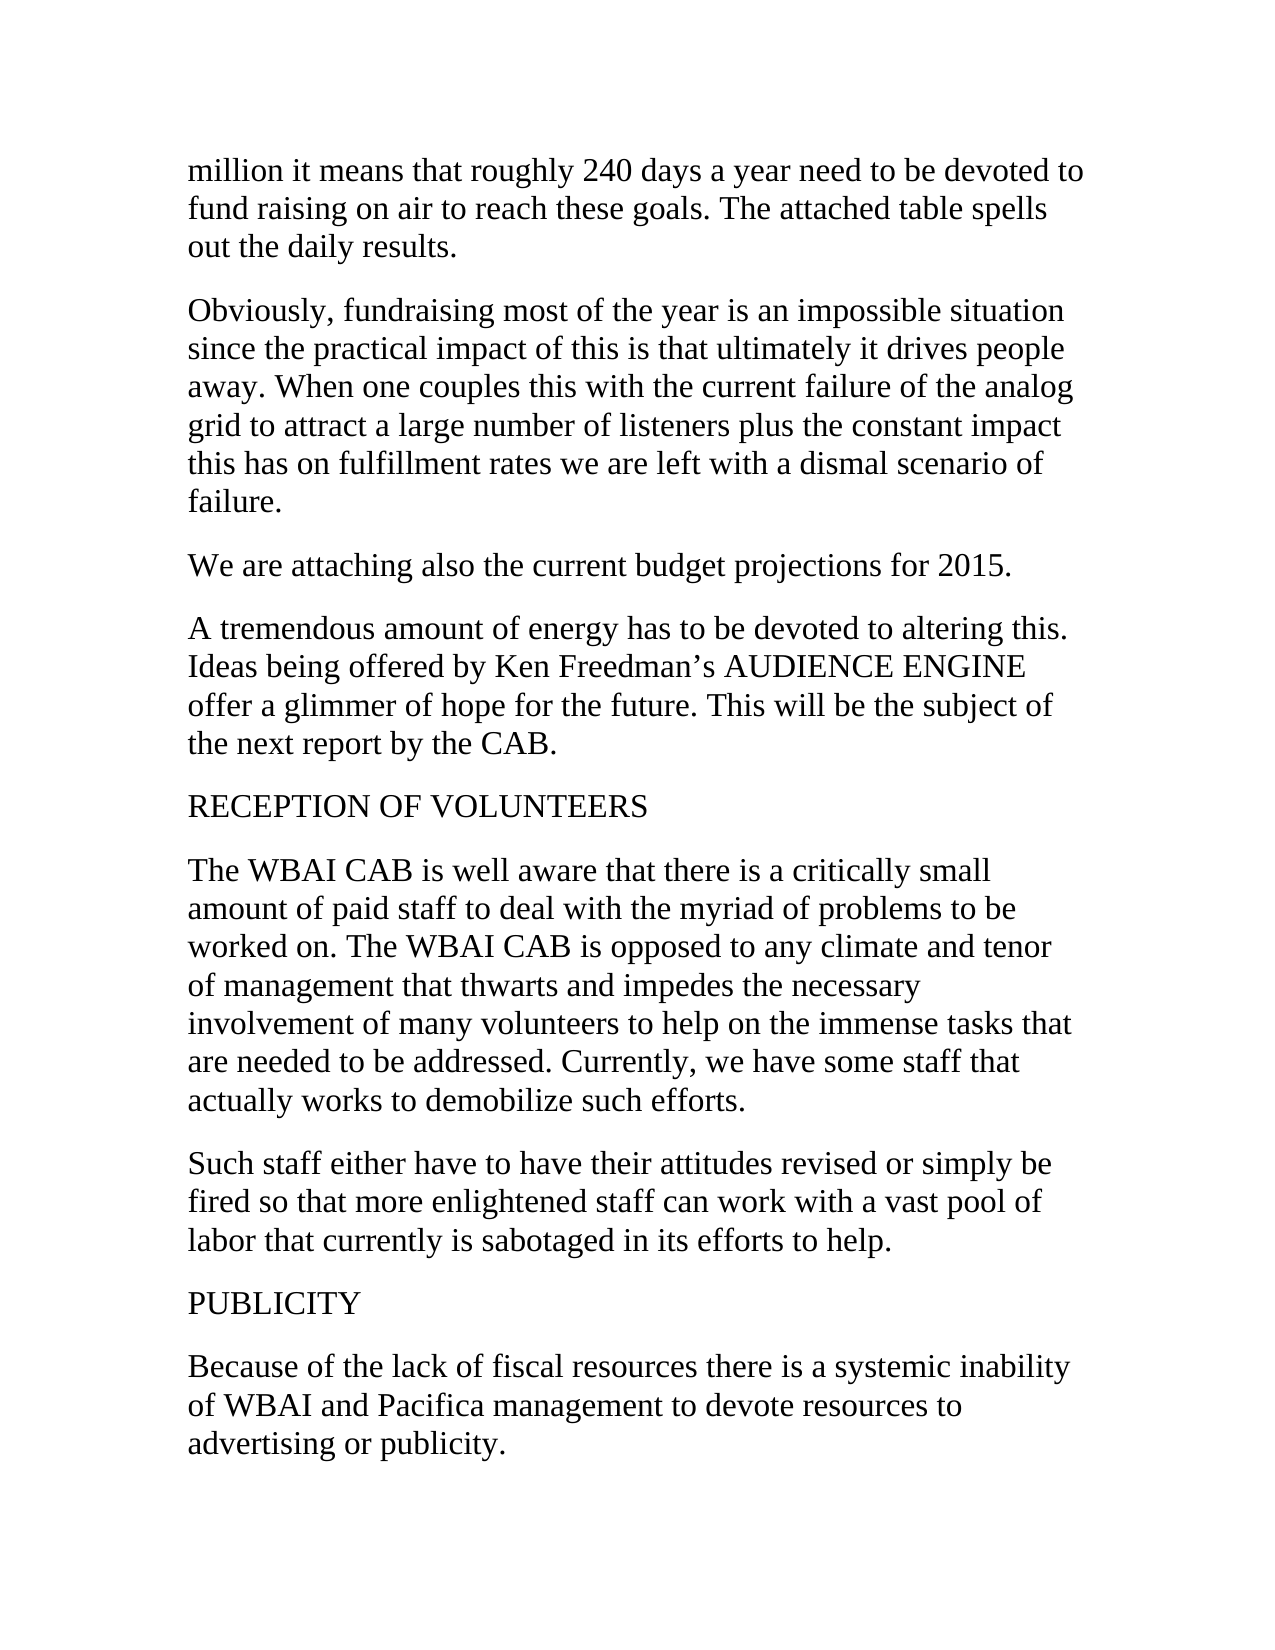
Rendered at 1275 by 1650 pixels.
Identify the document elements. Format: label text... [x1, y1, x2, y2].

text A tremendous amount of energy has to be devoted to altering this. Ideas being offered by Ken Freedman’s AUDIENCE ENGINE offer a glimmer of hope for the future. This will be the subject of the next report by the CAB. [187, 608, 1087, 762]
text Because of the lack of fiscal resources there is a systemic inability of WBAI and Pacifica management to devote resources to advertising or publicity. [187, 1347, 1087, 1462]
text RECEPTION OF VOLUNTEERS [187, 787, 1087, 825]
text Obviously, fundraising most of the year is an impossible situation since the practical impact of this is that ultimately it drives people away. When one couples this with the current failure of the analog grid to attract a large number of listeners plus the constant impact this has on fulfillment rates we are left with a dismal scenario of failure. [187, 290, 1087, 520]
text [187, 150, 1087, 265]
text Such staff either have to have their attitudes revised or simply be fired so that more enlightened staff can work with a vast pool of labor that currently is sabotaged in its efforts to help. [187, 1143, 1087, 1258]
text PUBLICITY [187, 1283, 1087, 1322]
text We are attaching also the current budget projections for 2015. [187, 545, 1087, 583]
text The WBAI CAB is well aware that there is a critically small amount of paid staff to deal with the myriad of problems to be worked on. The WBAI CAB is opposed to any climate and tenor of management that thwarts and impedes the necessary involvement of many volunteers to help on the immense tasks that are needed to be addressed. Currently, we have some staff that actually works to demobilize such efforts. [187, 850, 1087, 1118]
